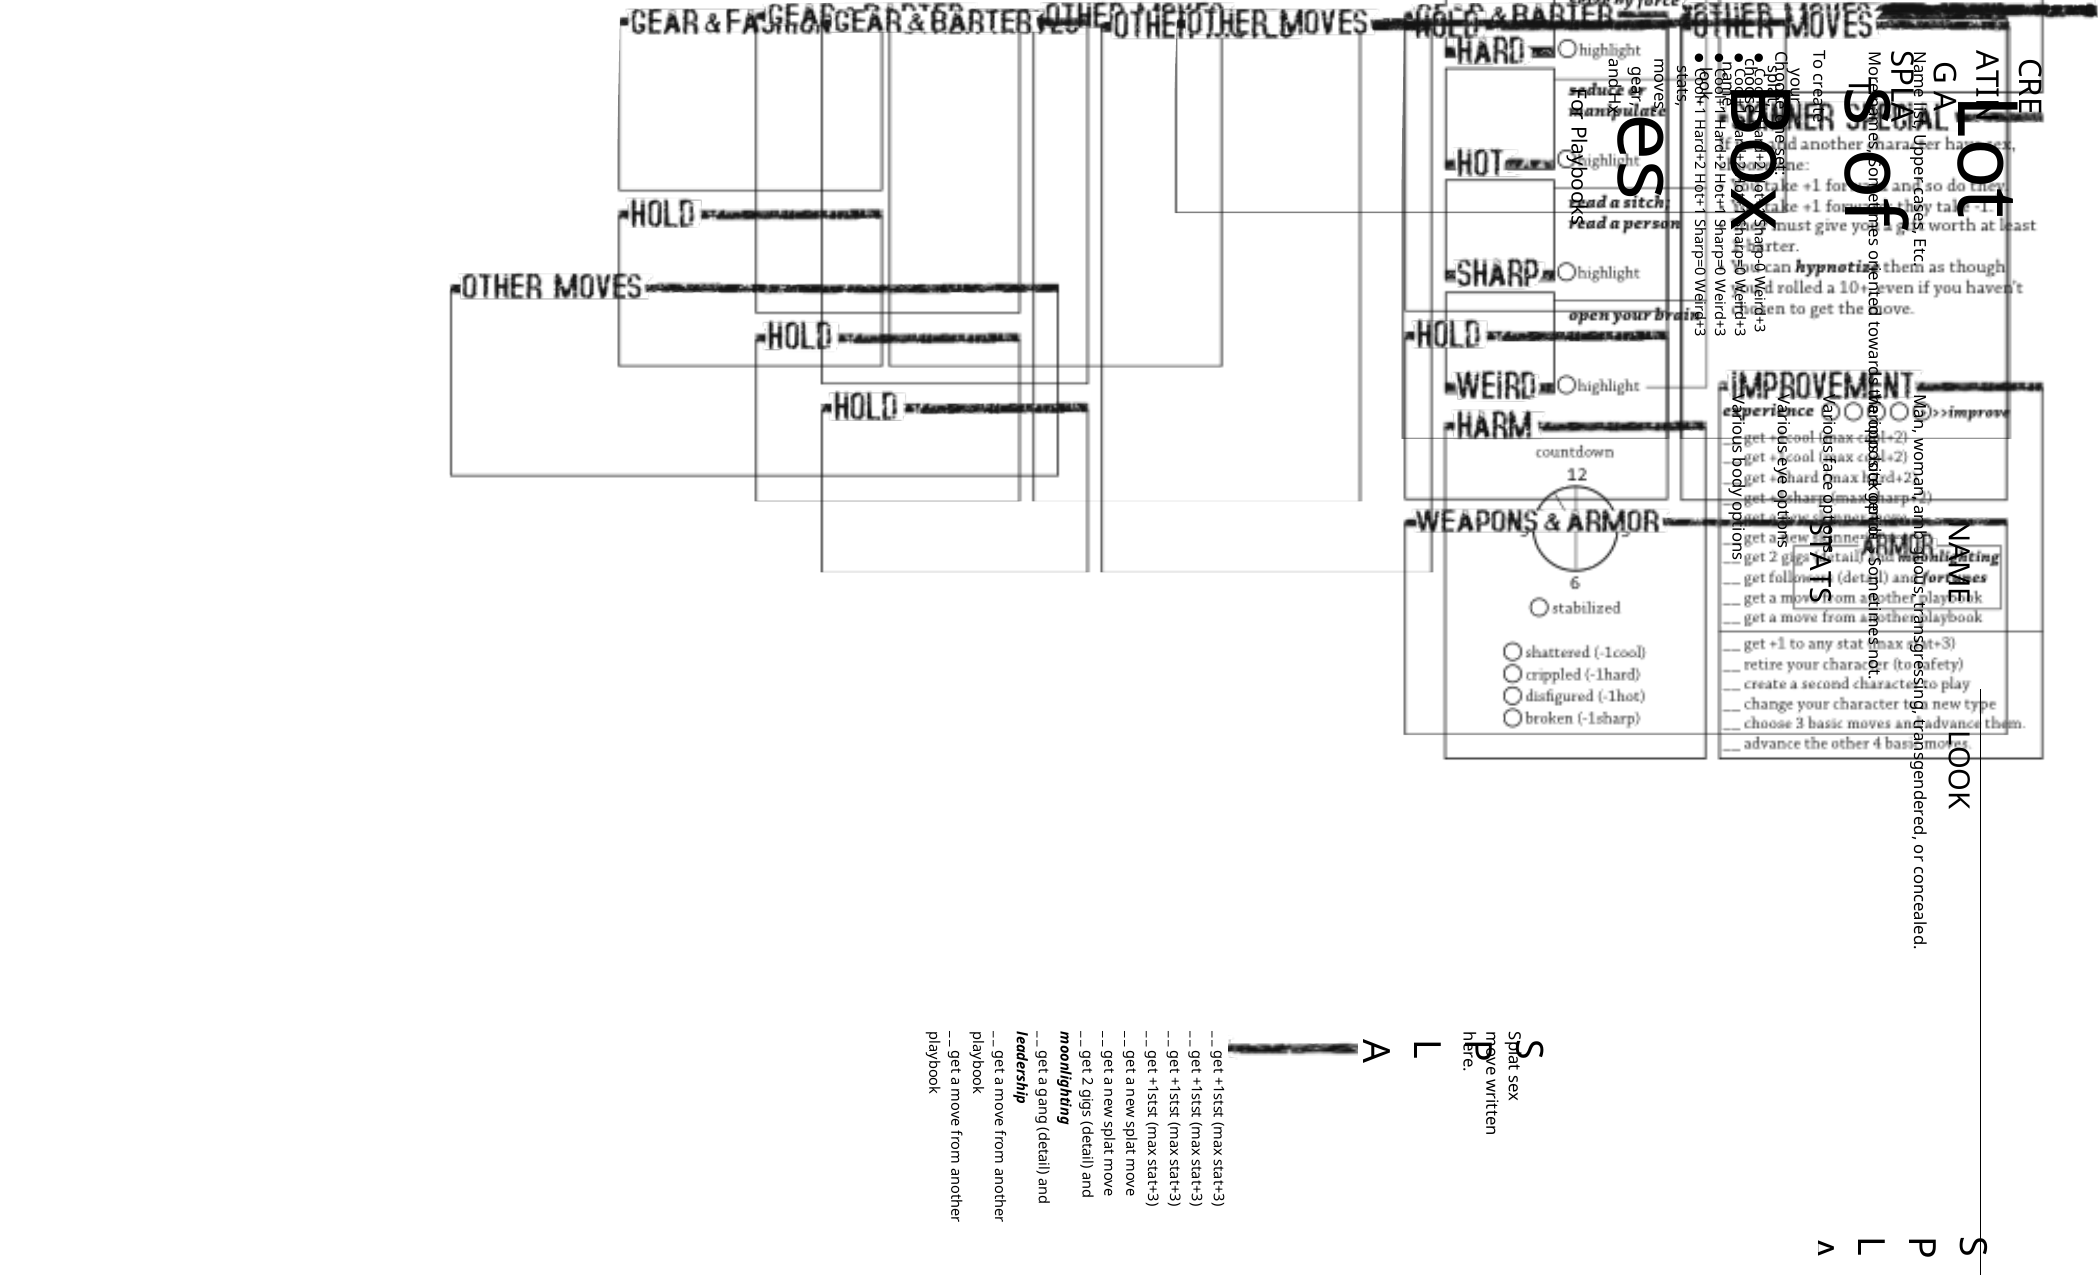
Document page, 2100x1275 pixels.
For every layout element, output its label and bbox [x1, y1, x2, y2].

picture [1520, 1034, 1561, 1060]
picture [442, 0, 2096, 835]
picture [1228, 1034, 1509, 1060]
